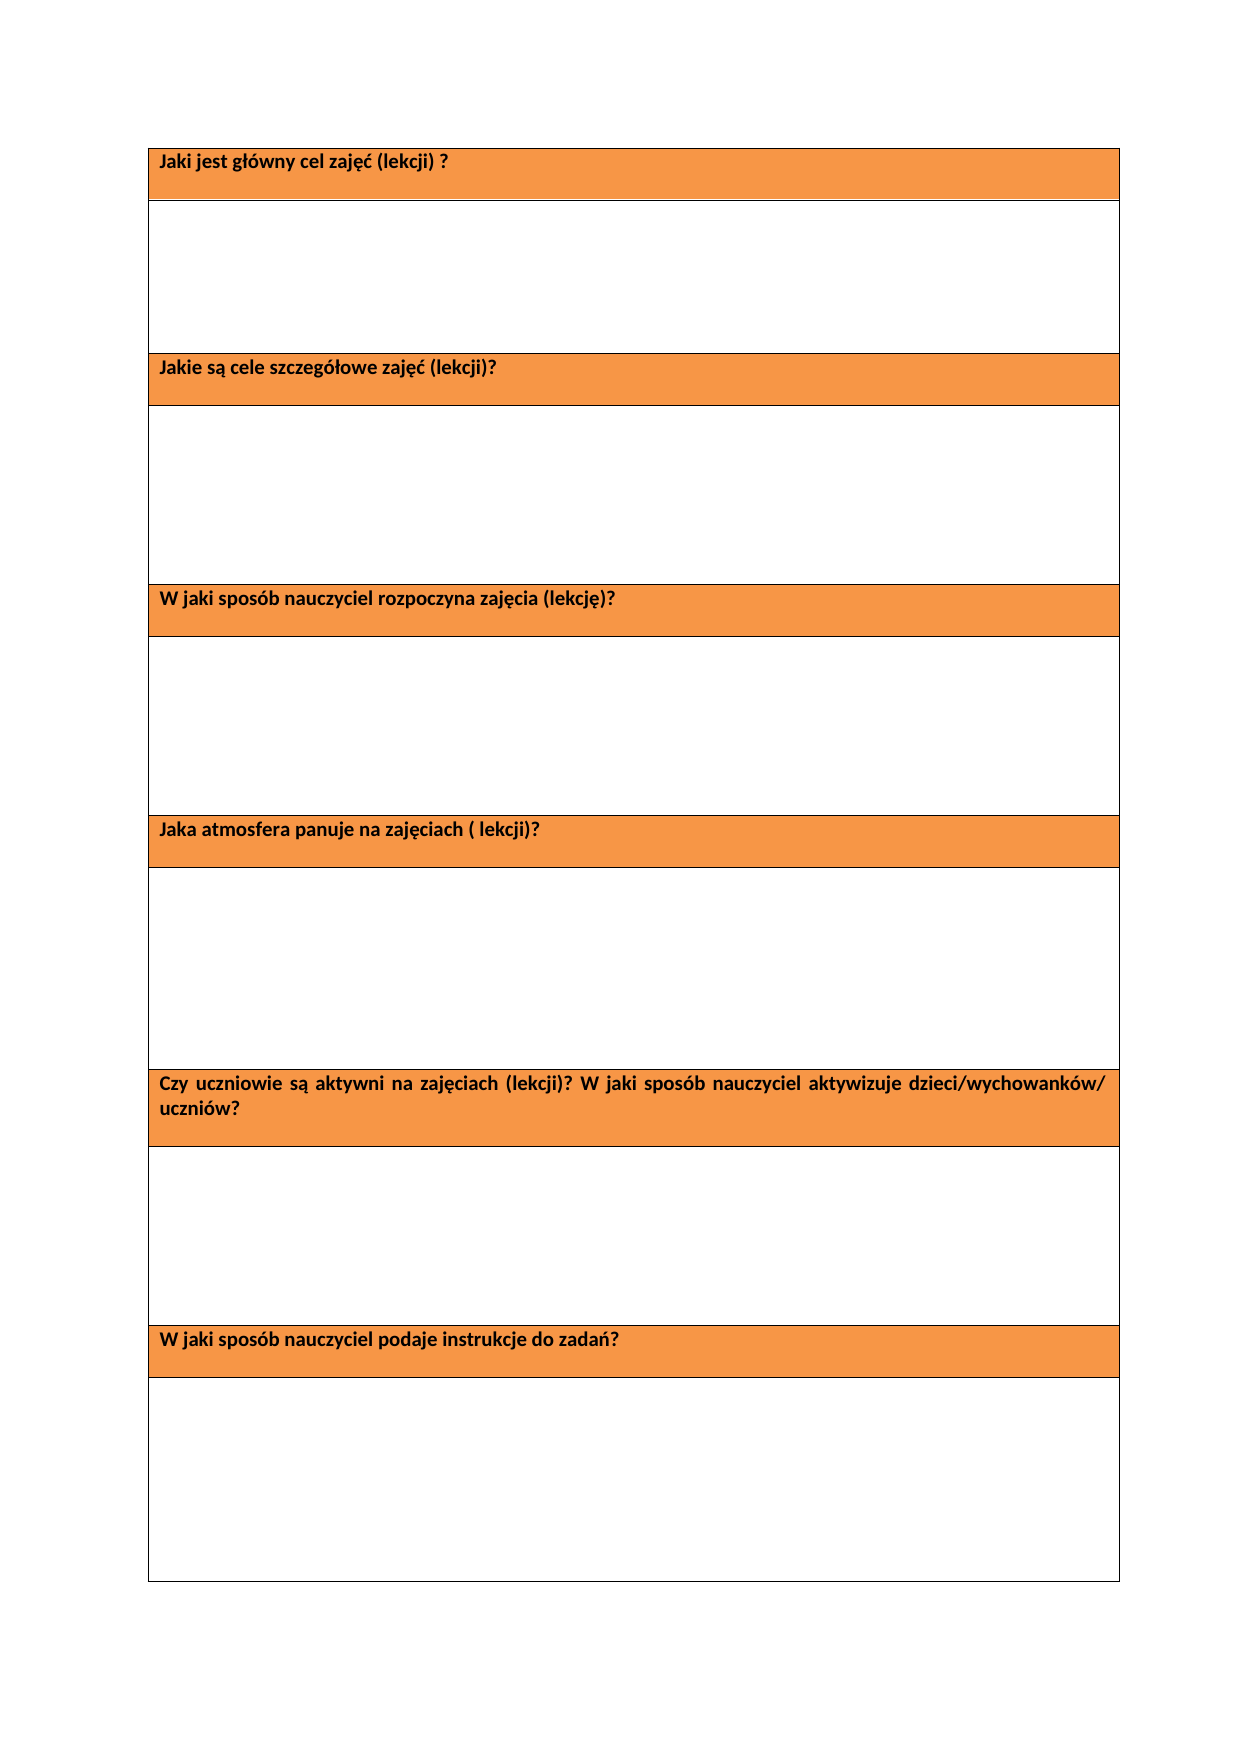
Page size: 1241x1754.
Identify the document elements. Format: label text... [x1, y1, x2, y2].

table_cell Jaki jest główny cel zajęć (lekcji) ? [149, 149, 1119, 199]
table_cell [149, 1378, 1119, 1581]
table_cell [149, 1147, 1119, 1325]
table_cell Czy uczniowie są aktywni na zajęciach (lekcji)? W jaki sposób nauczyciel aktywizuje dzieci/wychowanków/ uczniów? [149, 1070, 1119, 1146]
table_cell [149, 637, 1119, 815]
table_cell [149, 868, 1119, 1069]
table_cell [149, 406, 1119, 584]
table_cell W jaki sposób nauczyciel rozpoczyna zajęcia (lekcję)? [149, 585, 1119, 636]
table_cell W jaki sposób nauczyciel podaje instrukcje do zadań? [149, 1326, 1119, 1377]
table_cell [149, 201, 1119, 353]
table_cell Jakie są cele szczegółowe zajęć (lekcji)? [149, 354, 1119, 405]
table_cell Jaka atmosfera panuje na zajęciach ( lekcji)? [149, 816, 1119, 867]
